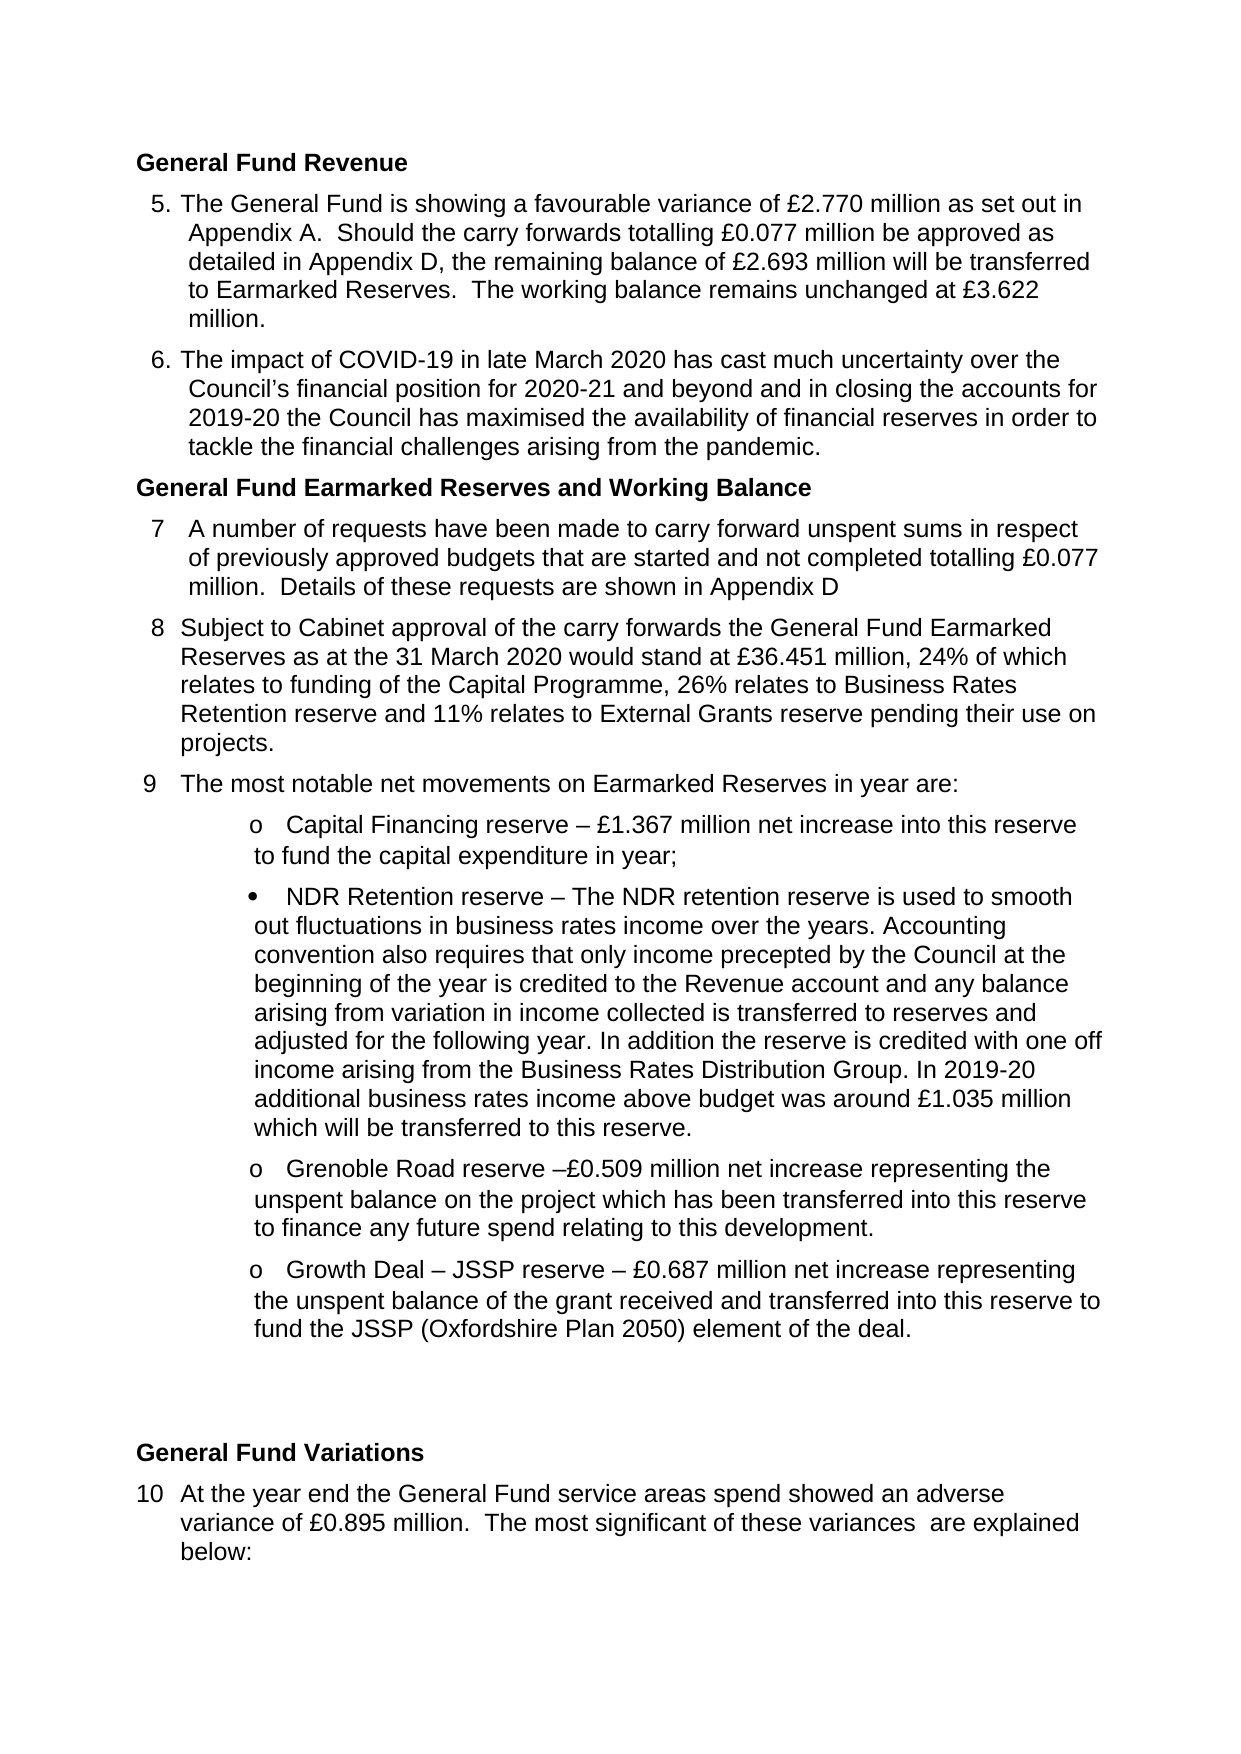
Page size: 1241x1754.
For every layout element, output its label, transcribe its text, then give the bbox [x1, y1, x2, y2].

list General Fund Variations [136, 1438, 1104, 1467]
list At the year end the General Fund service areas spend showed an adverse variance of £0.895 million. The most significant of these variances are explained below: [136, 1479, 1104, 1566]
list 7 A number of requests have been made to carry forward unspent sums in respect of previously approved budgets that are started and not completed totalling £0.077 million. Details of these requests are shown in Appendix D [151, 514, 1104, 600]
list The General Fund is showing a favourable variance of £2.770 million as set out in Appendix A. Should the carry forwards totalling £0.077 million be approved as detailed in Appendix D, the remaining balance of £2.693 million will be transferred to Earmarked Reserves. The working balance remains unchanged at £3.622 million. [151, 189, 1104, 333]
list Capital Financing reserve – £1.367 million net increase into this reserve to fund the capital expenditure in year; [248, 810, 1104, 870]
list The impact of COVID-19 in late March 2020 has cast much uncertainty over the Council’s financial position for 2020-21 and beyond and in closing the accounts for 2019-20 the Council has maximised the availability of financial reserves in order to tackle the financial challenges arising from the pandemic. [151, 345, 1104, 460]
list Growth Deal – JSSP reserve – £0.687 million net increase representing the unspent balance of the grant received and transferred into this reserve to fund the JSSP (Oxfordshire Plan 2050) element of the deal. [248, 1255, 1104, 1343]
list Subject to Cabinet approval of the carry forwards the General Fund Earmarked Reserves as at the 31 March 2020 would stand at £36.451 million, 24% of which relates to funding of the Capital Programme, 26% relates to Business Rates Retention reserve and 11% relates to External Grants reserve pending their use on projects. [151, 613, 1104, 756]
list General Fund Revenue [136, 148, 1104, 176]
list General Fund Earmarked Reserves and Working Balance [136, 473, 1104, 501]
list The most notable net movements on Earmarked Reserves in year are: [143, 769, 1104, 798]
list Grenoble Road reserve –£0.509 million net increase representing the unspent balance on the project which has been transferred into this reserve to finance any future spend relating to this development. [248, 1154, 1104, 1242]
list NDR Retention reserve – The NDR retention reserve is used to smooth out fluctuations in business rates income over the years. Accounting convention also requires that only income precepted by the Council at the beginning of the year is credited to the Revenue account and any balance arising from variation in income collected is transferred to reserves and adjusted for the following year. In addition the reserve is credited with one off income arising from the Business Rates Distribution Group. In 2019-20 additional business rates income above budget was around £1.035 million which will be transferred to this reserve. [248, 882, 1104, 1141]
